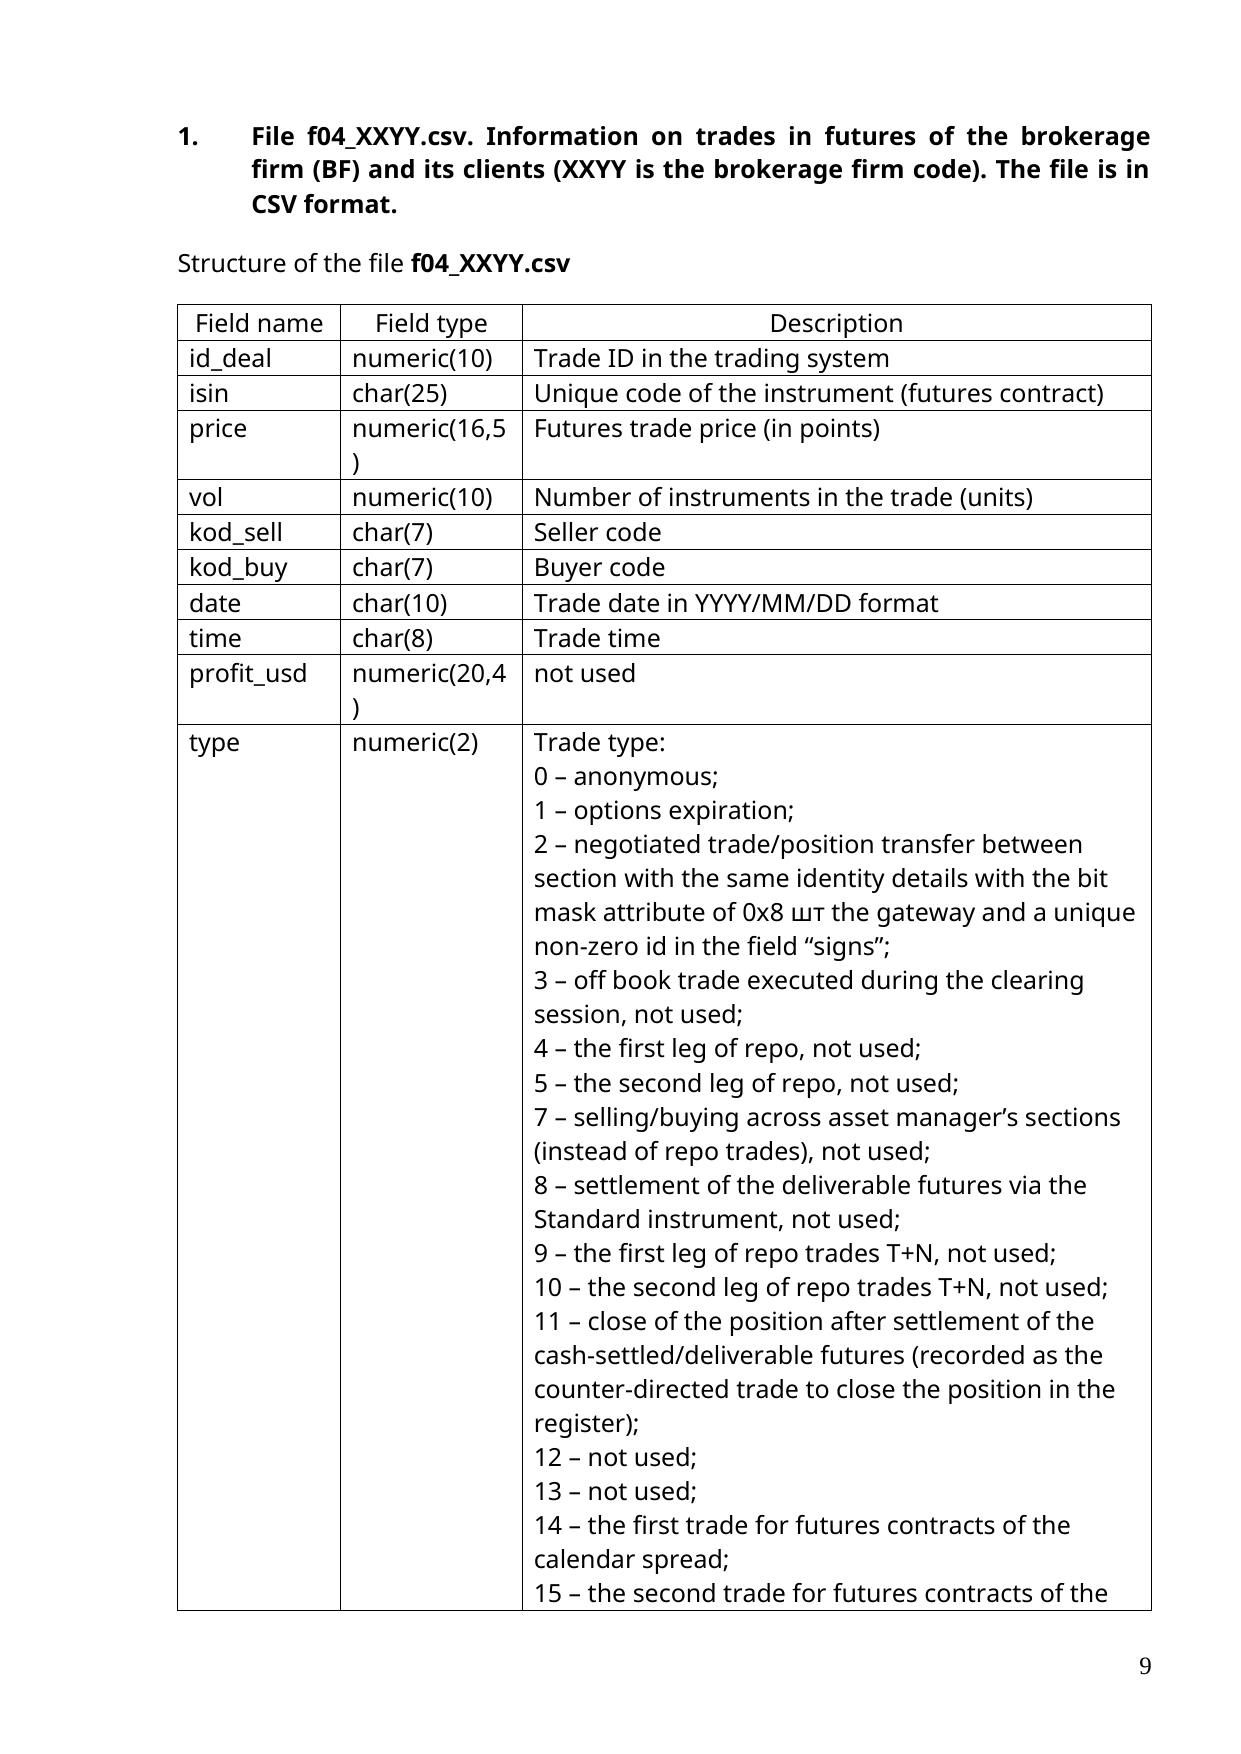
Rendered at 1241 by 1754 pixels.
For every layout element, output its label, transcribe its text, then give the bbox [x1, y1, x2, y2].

table_cell numeric(10) [341, 341, 522, 374]
table_cell id_deal [178, 341, 340, 374]
table_cell char(7) [341, 550, 522, 584]
table_cell numeric(16,5) [341, 411, 522, 479]
table_cell Futures trade price (in points) [523, 411, 1151, 479]
table_cell Buyer code [523, 550, 1151, 584]
table_cell char(7) [341, 515, 522, 549]
table_header Description [523, 305, 1151, 339]
table_cell kod_buy [178, 550, 340, 584]
table_cell type [178, 725, 340, 1610]
table_cell kod_sell [178, 515, 340, 549]
table_cell char(25) [341, 376, 522, 410]
table_cell numeric(10) [341, 480, 522, 514]
table_cell time [178, 620, 340, 654]
table_cell char(8) [341, 620, 522, 654]
table_cell char(10) [341, 585, 522, 619]
table_cell Trade ID in the trading system [523, 341, 1151, 374]
table_cell isin [178, 376, 340, 410]
text Structure of the file f04_XXYY.csv [177, 245, 1152, 279]
table_cell Trade time [523, 620, 1151, 654]
table_cell date [178, 585, 340, 619]
table_cell Seller code [523, 515, 1151, 549]
table_cell price [178, 411, 340, 479]
table_cell numeric(2) [341, 725, 522, 1610]
table_cell vol [178, 480, 340, 514]
table_cell not used [523, 655, 1151, 723]
table_header Field type [341, 305, 522, 339]
table_cell Trade date in YYYY/MM/DD format [523, 585, 1151, 619]
table_cell Number of instruments in the trade (units) [523, 480, 1151, 514]
text File f04_XXYY.csv. Information on trades in futures of the brokerage firm (BF) and its clients (XXYY is the brokerage firm code). The file is in CSV format. [177, 118, 1152, 220]
table_cell Unique code of the instrument (futures contract) [523, 376, 1151, 410]
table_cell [523, 725, 1151, 1610]
table_cell profit_usd [178, 655, 340, 723]
table_header Field name [178, 305, 340, 339]
table_cell numeric(20,4) [341, 655, 522, 723]
